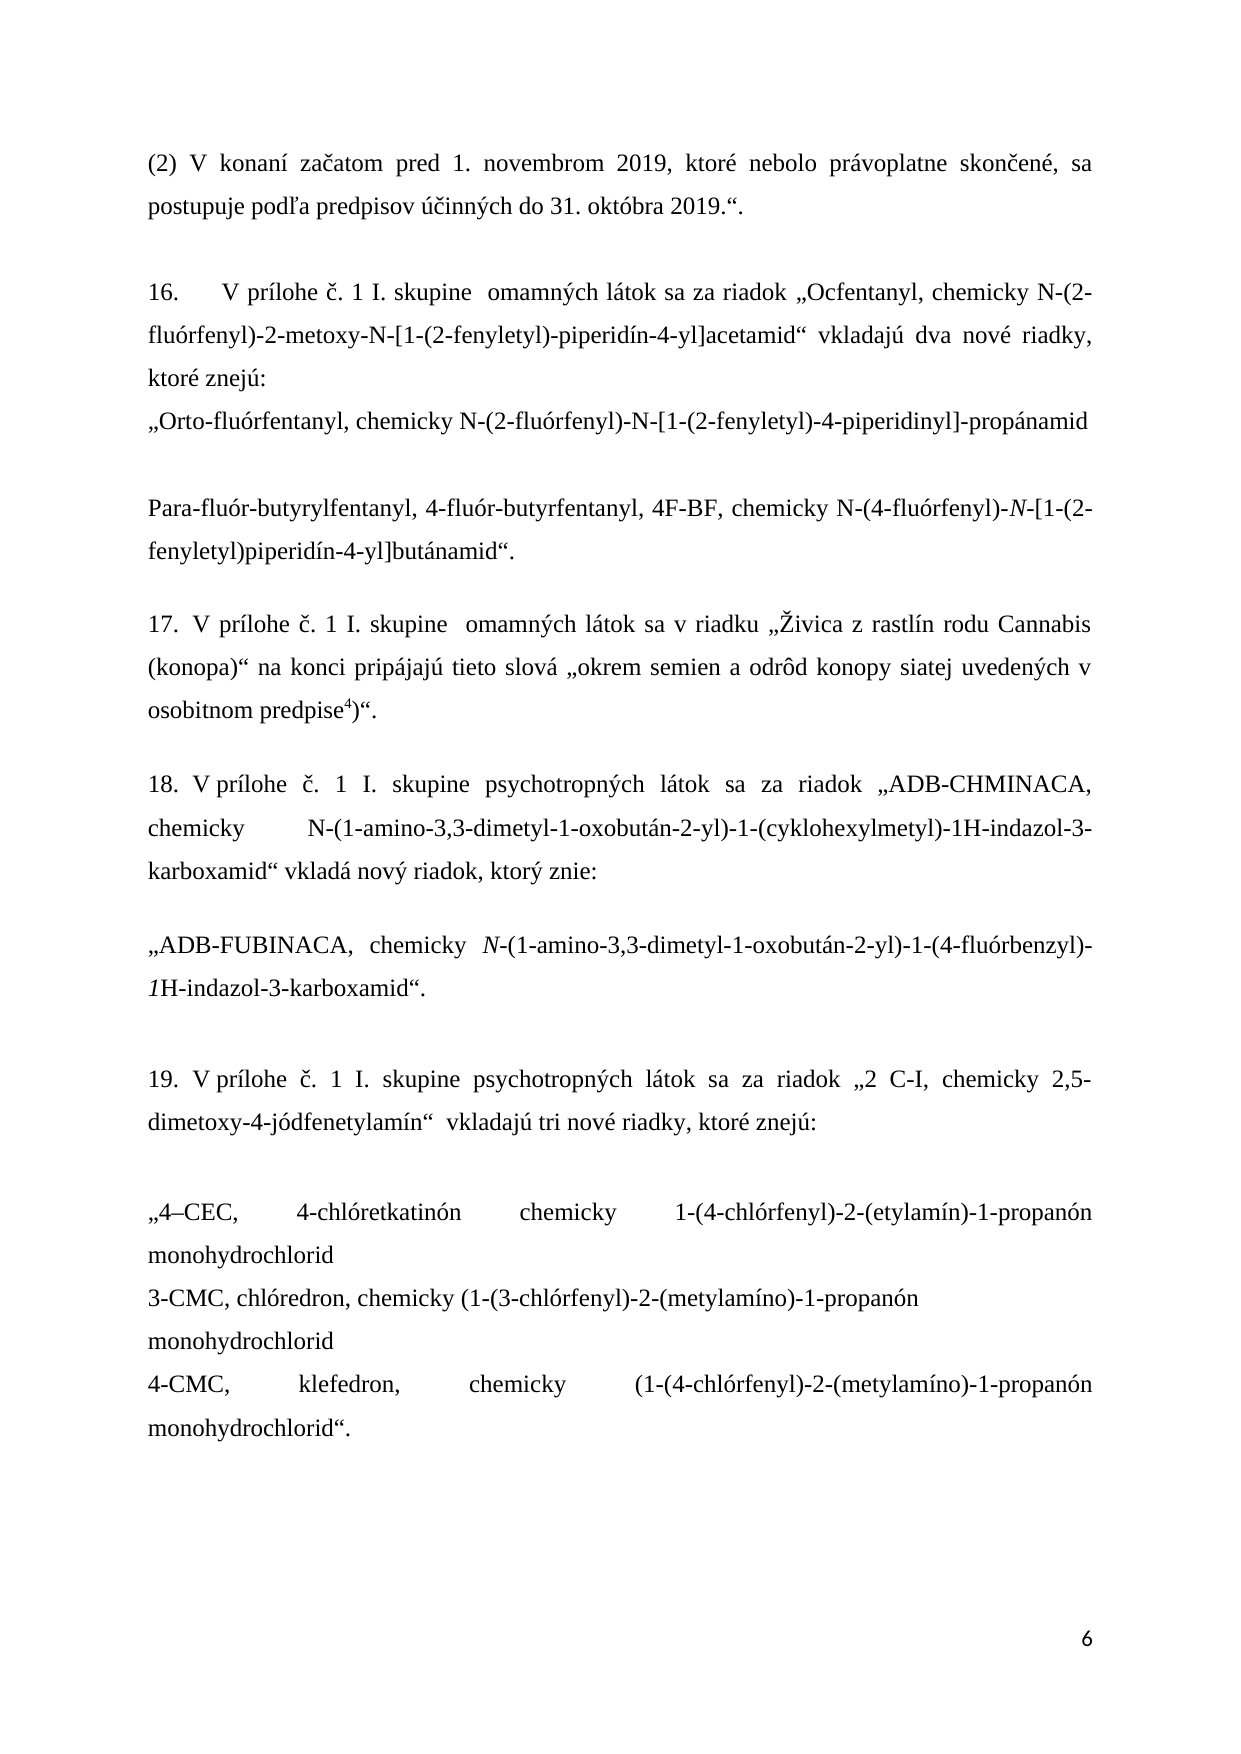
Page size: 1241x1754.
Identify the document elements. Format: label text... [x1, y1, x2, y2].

text „Orto-fluórfentanyl, chemicky N-(2-fluórfenyl)-N-[1-(2-fenyletyl)-4-piperidinyl]-propánamid [148, 406, 1093, 435]
text 3-CMC, chlóredron, chemicky (1-(3-chlórfenyl)-2-(metylamíno)-1-propanón monohydrochlorid [148, 1283, 1093, 1355]
text (2) V konaní začatom pred 1. novembrom 2019, ktoré nebolo právoplatne skončené, sa postupuje podľa predpisov účinných do 31. októbra 2019.“. [148, 148, 1093, 219]
list 4-CMC, klefedron, chemicky (1-(4-chlórfenyl)-2-(metylamíno)-1-propanón monohydrochlorid“. [148, 1369, 1093, 1441]
list „ADB-FUBINACA, chemicky N-(1-amino-3,3-dimetyl-1-oxobután-2-yl)-1-(4-fluórbenzyl)-1H-indazol-3-karboxamid“. [148, 930, 1093, 1002]
list V prílohe č. 1 I. skupine psychotropných látok sa za riadok „2 C-I, chemicky 2,5-dimetoxy-4-jódfenetylamín“ vkladajú tri nové riadky, ktoré znejú: [148, 1064, 1093, 1136]
text Para-fluór-butyrylfentanyl, 4-fluór-butyrfentanyl, 4F-BF, chemicky N-(4-fluórfenyl)-N-[1-(2-fenyletyl)piperidín-4-yl]butánamid“. [148, 493, 1093, 564]
list V prílohe č. 1 I. skupine psychotropných látok sa za riadok „ADB-CHMINACA, chemicky N-(1-amino-3,3-dimetyl-1-oxobután-2-yl)-1-(cyklohexylmetyl)-1H-indazol-3-karboxamid“ vkladá nový riadok, ktorý znie: [148, 769, 1093, 884]
list V prílohe č. 1 I. skupine omamných látok sa v riadku „Živica z rastlín rodu Cannabis (konopa)“ na konci pripájajú tieto slová „okrem semien a odrôd konopy siatej uvedených v osobitnom predpise4)“. [148, 609, 1093, 724]
list V prílohe č. 1 I. skupine omamných látok sa za riadok „Ocfentanyl, chemicky N-(2-fluórfenyl)-2-metoxy-N-[1-(2-fenyletyl)-piperidín-4-yl]acetamid“ vkladajú dva nové riadky, ktoré znejú: [148, 277, 1093, 392]
text „4–CEC, 4-chlóretkatinón chemicky 1-(4-chlórfenyl)-2-(etylamín)-1-propanón monohydrochlorid [148, 1197, 1093, 1269]
